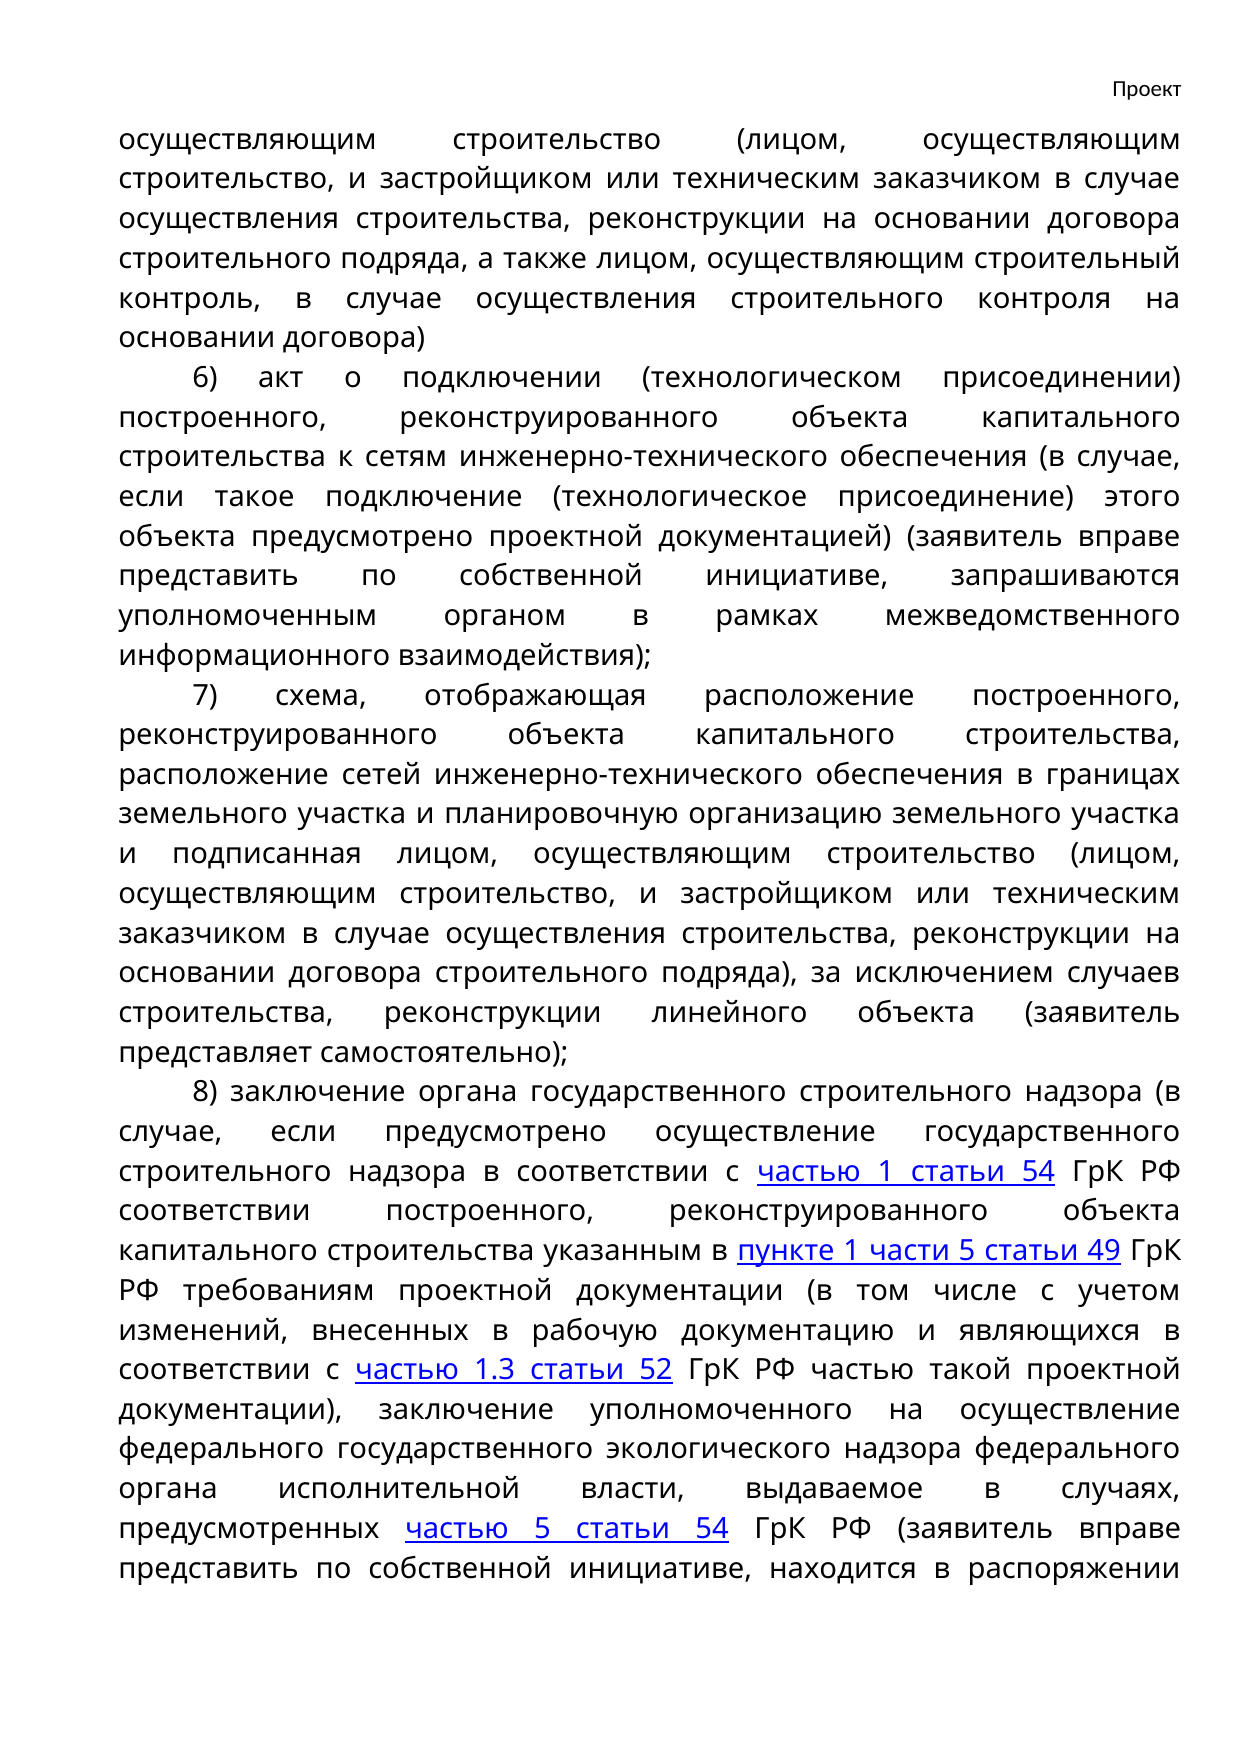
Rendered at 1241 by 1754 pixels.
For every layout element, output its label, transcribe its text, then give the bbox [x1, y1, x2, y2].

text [118, 1071, 1181, 1587]
text 7) схема, отображающая расположение построенного, реконструированного объекта капитального строительства, расположение сетей инженерно-технического обеспечения в границах земельного участка и планировочную организацию земельного участка и подписанная лицом, осуществляющим строительство (лицом, осуществляющим строительство, и застройщиком или техническим заказчиком в случае осуществления строительства, реконструкции на основании договора строительного подряда), за исключением случаев строительства, реконструкции линейного объекта (заявитель представляет самостоятельно); [118, 674, 1181, 1071]
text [118, 118, 1181, 356]
text 6) акт о подключении (технологическом присоединении) построенного, реконструированного объекта капитального строительства к сетям инженерно-технического обеспечения (в случае, если такое подключение (технологическое присоединение) этого объекта предусмотрено проектной документацией) (заявитель вправе представить по собственной инициативе, запрашиваются уполномоченным органом в рамках межведомственного информационного взаимодействия); [118, 356, 1181, 674]
